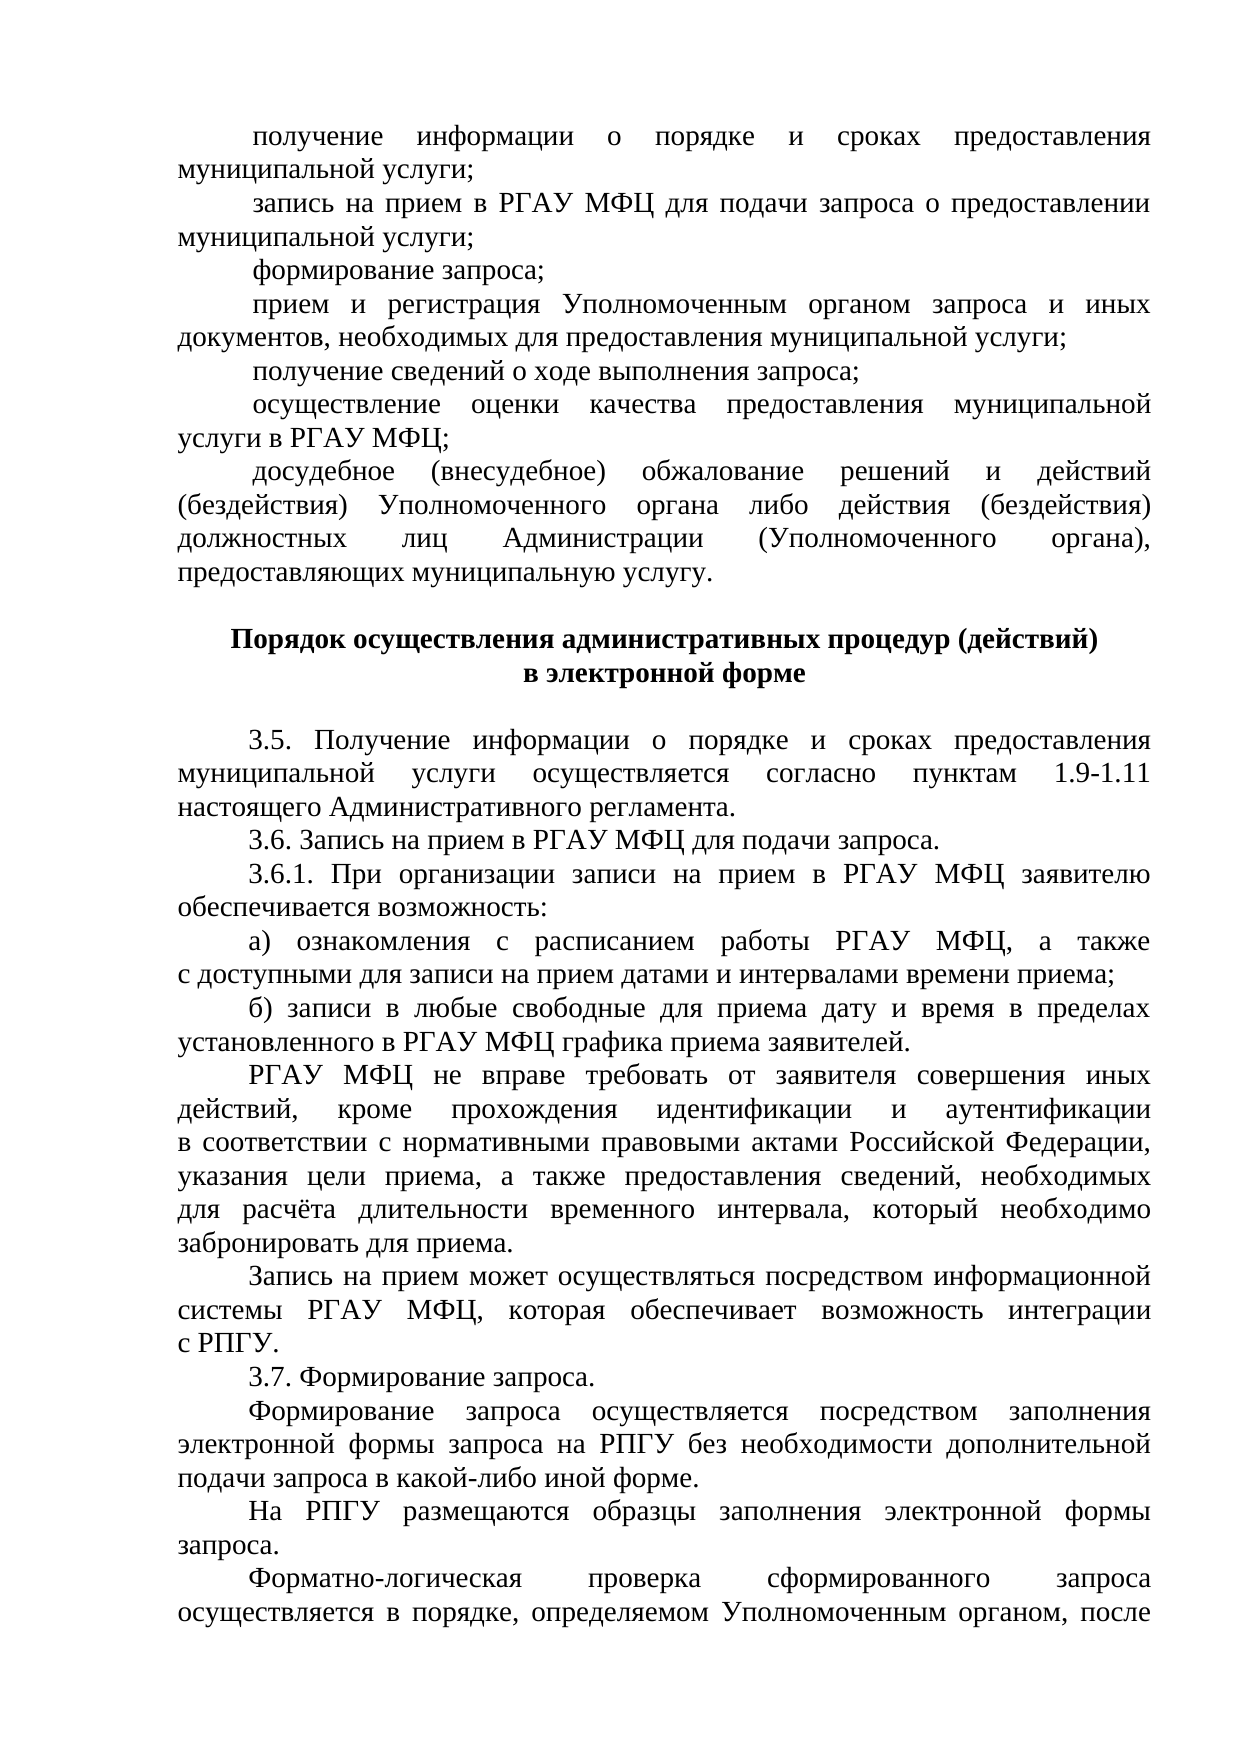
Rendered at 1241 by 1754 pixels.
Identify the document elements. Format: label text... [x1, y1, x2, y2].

text Порядок осуществления административных процедур (действий) в электронной форме [177, 621, 1152, 688]
text досудебное (внесудебное) обжалование решений и действий (бездействия) Уполномоченного органа либо действия (бездействия) должностных лиц Администрации (Уполномоченного органа), предоставляющих муниципальную услугу. [177, 453, 1152, 588]
text осуществление оценки качества предоставления муниципальной услуги в РГАУ МФЦ; [177, 386, 1152, 453]
text получение сведений о ходе выполнения запроса; [177, 353, 1152, 386]
text формирование запроса; [177, 252, 1152, 286]
text б) записи в любые свободные для приема дату и время в пределах установленного в РГАУ МФЦ графика приема заявителей. [177, 990, 1152, 1057]
text 3.7. Формирование запроса. [177, 1359, 1152, 1393]
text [177, 1560, 1152, 1627]
text прием и регистрация Уполномоченным органом запроса и иных документов, необходимых для предоставления муниципальной услуги; [177, 286, 1152, 353]
text 3.6. Запись на прием в РГАУ МФЦ для подачи запроса. [177, 822, 1152, 856]
text РГАУ МФЦ не вправе требовать от заявителя совершения иных действий, кроме прохождения идентификации и аутентификации в соответствии с нормативными правовыми актами Российской Федерации, указания цели приема, а также предоставления сведений, необходимых для расчёта длительности временного интервала, который необходимо забронировать для приема. [177, 1057, 1152, 1258]
text запись на прием в РГАУ МФЦ для подачи запроса о предоставлении муниципальной услуги; [177, 185, 1152, 252]
text а) ознакомления с расписанием работы РГАУ МФЦ, а также с доступными для записи на прием датами и интервалами времени приема; [177, 923, 1152, 990]
text Формирование запроса осуществляется посредством заполнения электронной формы запроса на РПГУ без необходимости дополнительной подачи запроса в какой-либо иной форме. [177, 1393, 1152, 1493]
text 3.6.1. При организации записи на прием в РГАУ МФЦ заявителю обеспечивается возможность: [177, 856, 1152, 923]
text Запись на прием может осуществляться посредством информационной системы РГАУ МФЦ, которая обеспечивает возможность интеграции с РПГУ. [177, 1258, 1152, 1359]
text получение информации о порядке и сроках предоставления муниципальной услуги; [177, 118, 1152, 185]
text 3.5. Получение информации о порядке и сроках предоставления муниципальной услуги осуществляется согласно пунктам 1.9-1.11 настоящего Административного регламента. [177, 722, 1152, 822]
text На РПГУ размещаются образцы заполнения электронной формы запроса. [177, 1493, 1152, 1560]
